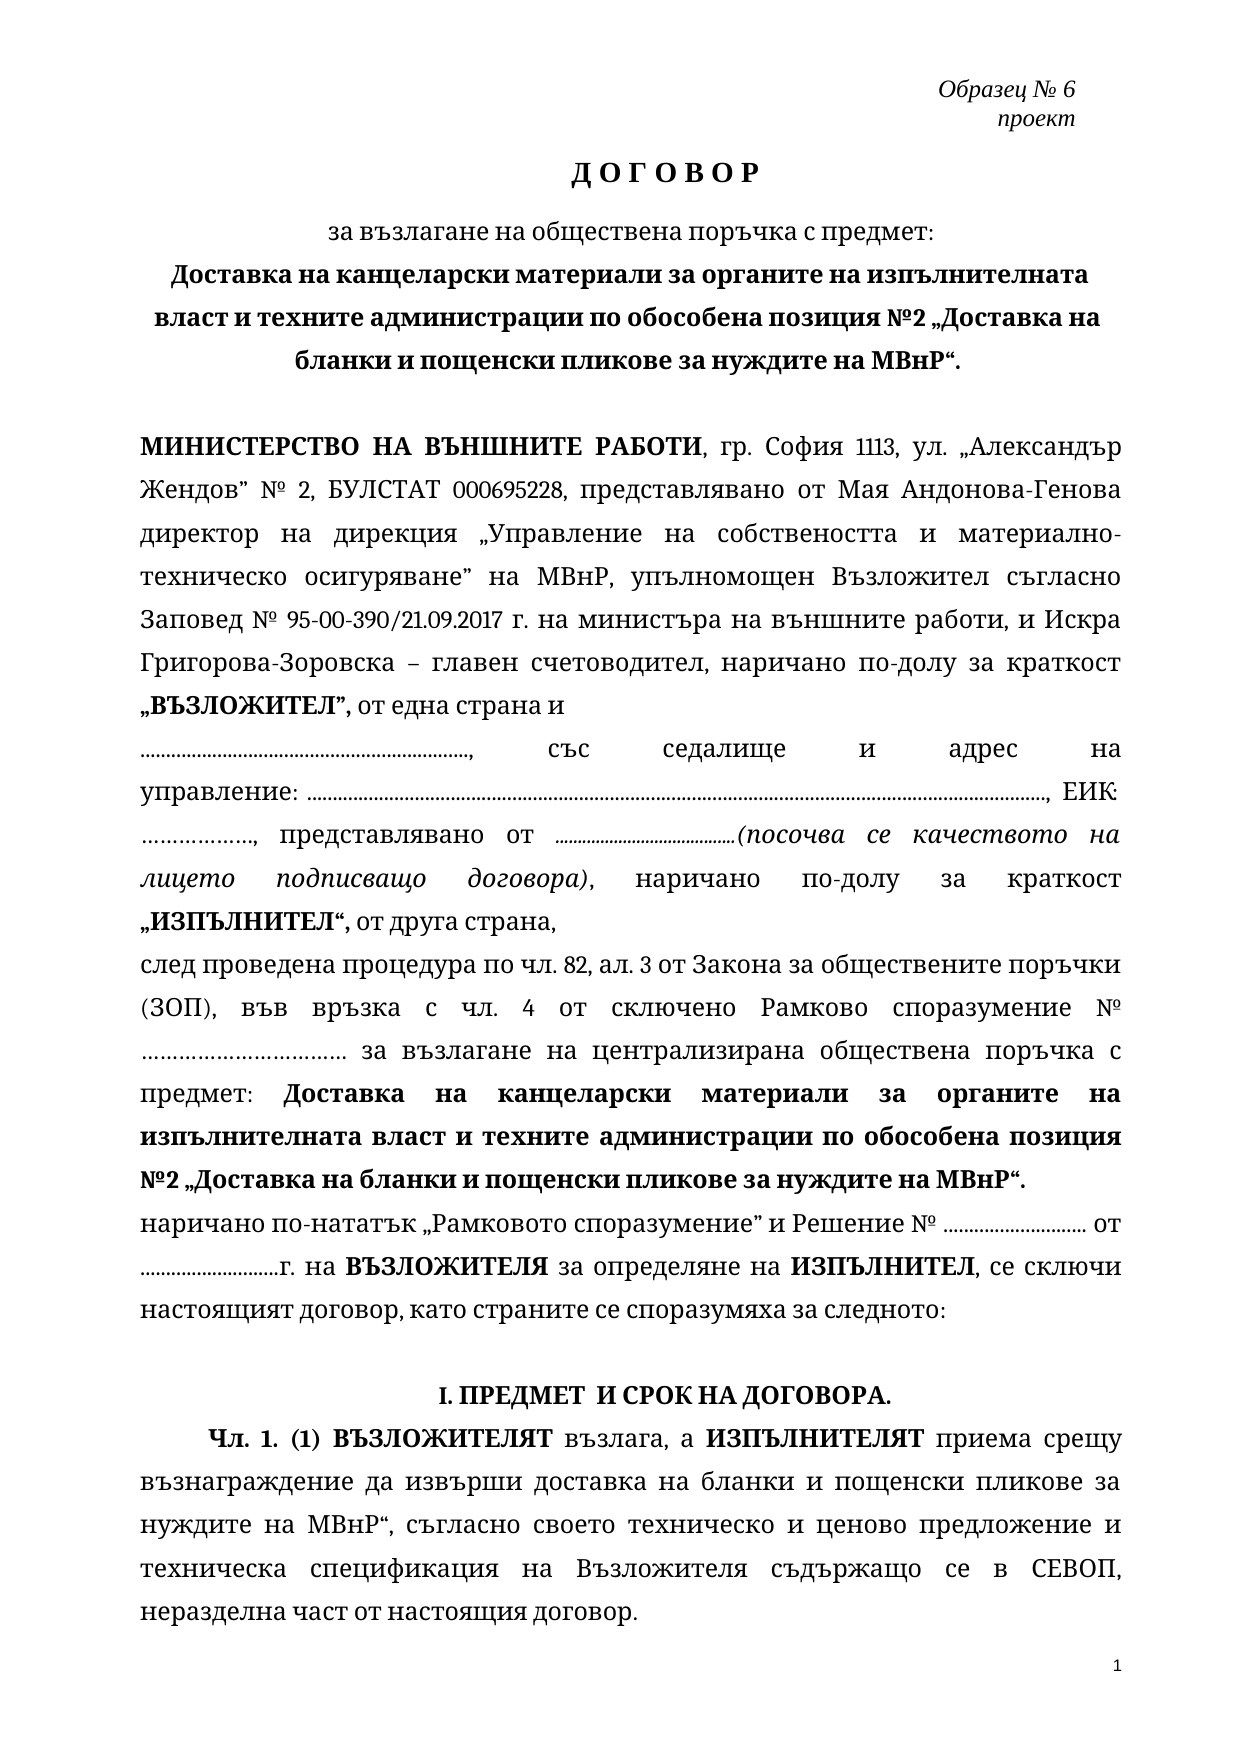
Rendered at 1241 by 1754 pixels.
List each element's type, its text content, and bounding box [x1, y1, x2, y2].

text Доставка на канцеларски материали за органите на изпълнителната власт и техните администрации по обособена позиция №2 „Доставка на бланки и пощенски пликове за нуждите на МВнР“. [133, 261, 1122, 376]
text ................................................................, със седалище и адрес на управление: ................................................................................................................................................, ЕИК:………………, представлявано от ........................................(посочва се качеството на лицето подписващо договора), наричано по-долу за краткост „ИЗПЪЛНИТЕЛ“, от друга страна, [140, 735, 1122, 936]
text I. ПРЕДМЕТ И СРОК НА ДОГОВОРА. [140, 1382, 1122, 1411]
text наричано по-нататък „Рамковото споразумение” и Решение № ............................ от ...........................г. на ВЪЗЛОЖИТЕЛЯ за определяне на ИЗПЪЛНИТЕЛ, се сключи настоящият договор, като страните се споразумяха за следното: [140, 1209, 1122, 1324]
text след проведена процедура по чл. 82, ал. 3 от Закона за обществените поръчки (ЗОП), във връзка с чл. 4 от сключено Рамково споразумение № …………………………… за възлагане на централизирана обществена поръчка с предмет: Доставка на канцеларски материали за органите на изпълнителната власт и техните администрации по обособена позиция №2 „Доставка на бланки и пощенски пликове за нуждите на МВнР“. [140, 951, 1122, 1195]
text Чл. 1. (1) ВЪЗЛОЖИТЕЛЯТ възлага, а ИЗПЪЛНИТЕЛЯТ приема срещу възнаграждение да извърши доставка на бланки и пощенски пликове за нуждите на МВнР“, съгласно своето техническо и ценово предложение и техническа спецификация на Възложителя съдържащо се в СЕВОП, неразделна част от настоящия договор. [140, 1425, 1122, 1626]
text за възлагане на обществена поръчка с предмет: [140, 218, 1122, 246]
text МИНИСТЕРСТВО НА ВЪНШНИТЕ РАБОТИ, гр. София 1113, ул. „Александър Жендов” № 2, БУЛСТАТ 000695228, представлявано от Мая Андонова-Генова директор на дирекция „Управление на собствеността и материално-техническо осигуряване” на МВнР, упълномощен Възложител съгласно Заповед № 95-00-390/21.09.2017 г. на министъра на външните работи, и Искра Григорова-Зоровска – главен счетоводител, наричано по-долу за краткост „ВЪЗЛОЖИТЕЛ”, от една страна и [140, 433, 1122, 721]
text Д О Г О В О Р [140, 155, 1122, 189]
